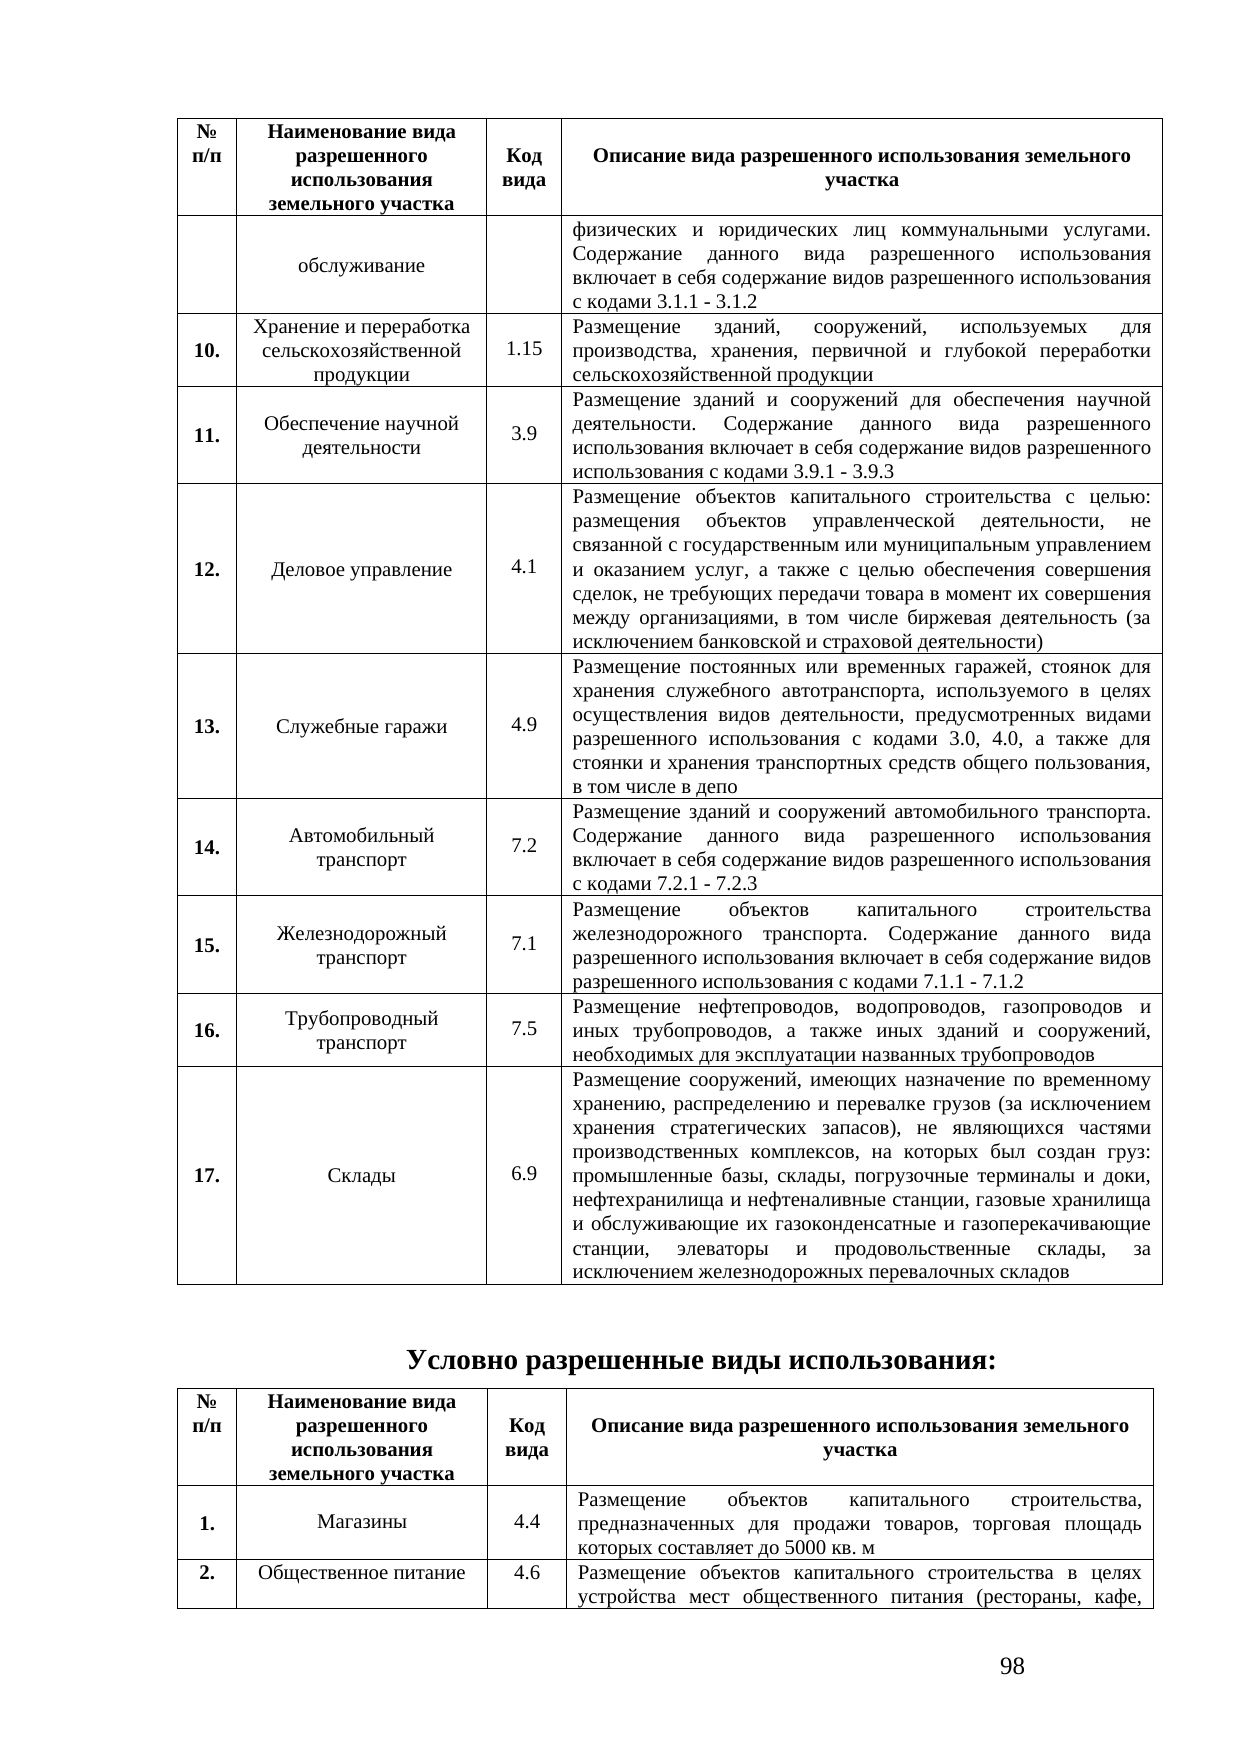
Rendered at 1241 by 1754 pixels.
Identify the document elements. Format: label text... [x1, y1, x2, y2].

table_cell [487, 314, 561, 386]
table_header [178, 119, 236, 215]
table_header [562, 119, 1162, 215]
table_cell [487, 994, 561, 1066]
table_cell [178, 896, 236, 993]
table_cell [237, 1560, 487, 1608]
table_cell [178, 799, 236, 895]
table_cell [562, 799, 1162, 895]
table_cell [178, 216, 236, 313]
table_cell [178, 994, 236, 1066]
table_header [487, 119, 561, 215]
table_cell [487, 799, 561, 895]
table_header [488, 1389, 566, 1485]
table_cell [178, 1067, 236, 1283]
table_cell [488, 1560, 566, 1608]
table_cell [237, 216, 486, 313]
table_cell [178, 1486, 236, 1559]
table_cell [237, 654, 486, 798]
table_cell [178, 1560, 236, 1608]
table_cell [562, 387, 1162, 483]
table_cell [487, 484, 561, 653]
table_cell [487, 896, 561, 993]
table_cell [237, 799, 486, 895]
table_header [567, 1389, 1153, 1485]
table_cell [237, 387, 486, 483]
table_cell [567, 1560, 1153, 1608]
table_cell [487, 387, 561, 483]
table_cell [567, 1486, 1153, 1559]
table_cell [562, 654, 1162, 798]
text Условно разрешенные виды использования: [251, 1342, 1152, 1376]
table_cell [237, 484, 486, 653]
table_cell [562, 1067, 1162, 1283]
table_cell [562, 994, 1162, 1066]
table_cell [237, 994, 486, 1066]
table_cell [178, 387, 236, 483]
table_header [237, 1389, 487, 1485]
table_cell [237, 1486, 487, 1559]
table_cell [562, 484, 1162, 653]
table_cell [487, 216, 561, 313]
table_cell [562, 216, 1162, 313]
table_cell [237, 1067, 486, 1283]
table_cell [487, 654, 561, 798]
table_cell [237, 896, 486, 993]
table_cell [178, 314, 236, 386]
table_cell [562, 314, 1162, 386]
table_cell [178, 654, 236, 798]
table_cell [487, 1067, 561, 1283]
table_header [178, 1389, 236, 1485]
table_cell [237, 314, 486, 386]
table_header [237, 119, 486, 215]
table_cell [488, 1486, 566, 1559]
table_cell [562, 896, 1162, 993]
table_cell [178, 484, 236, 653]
